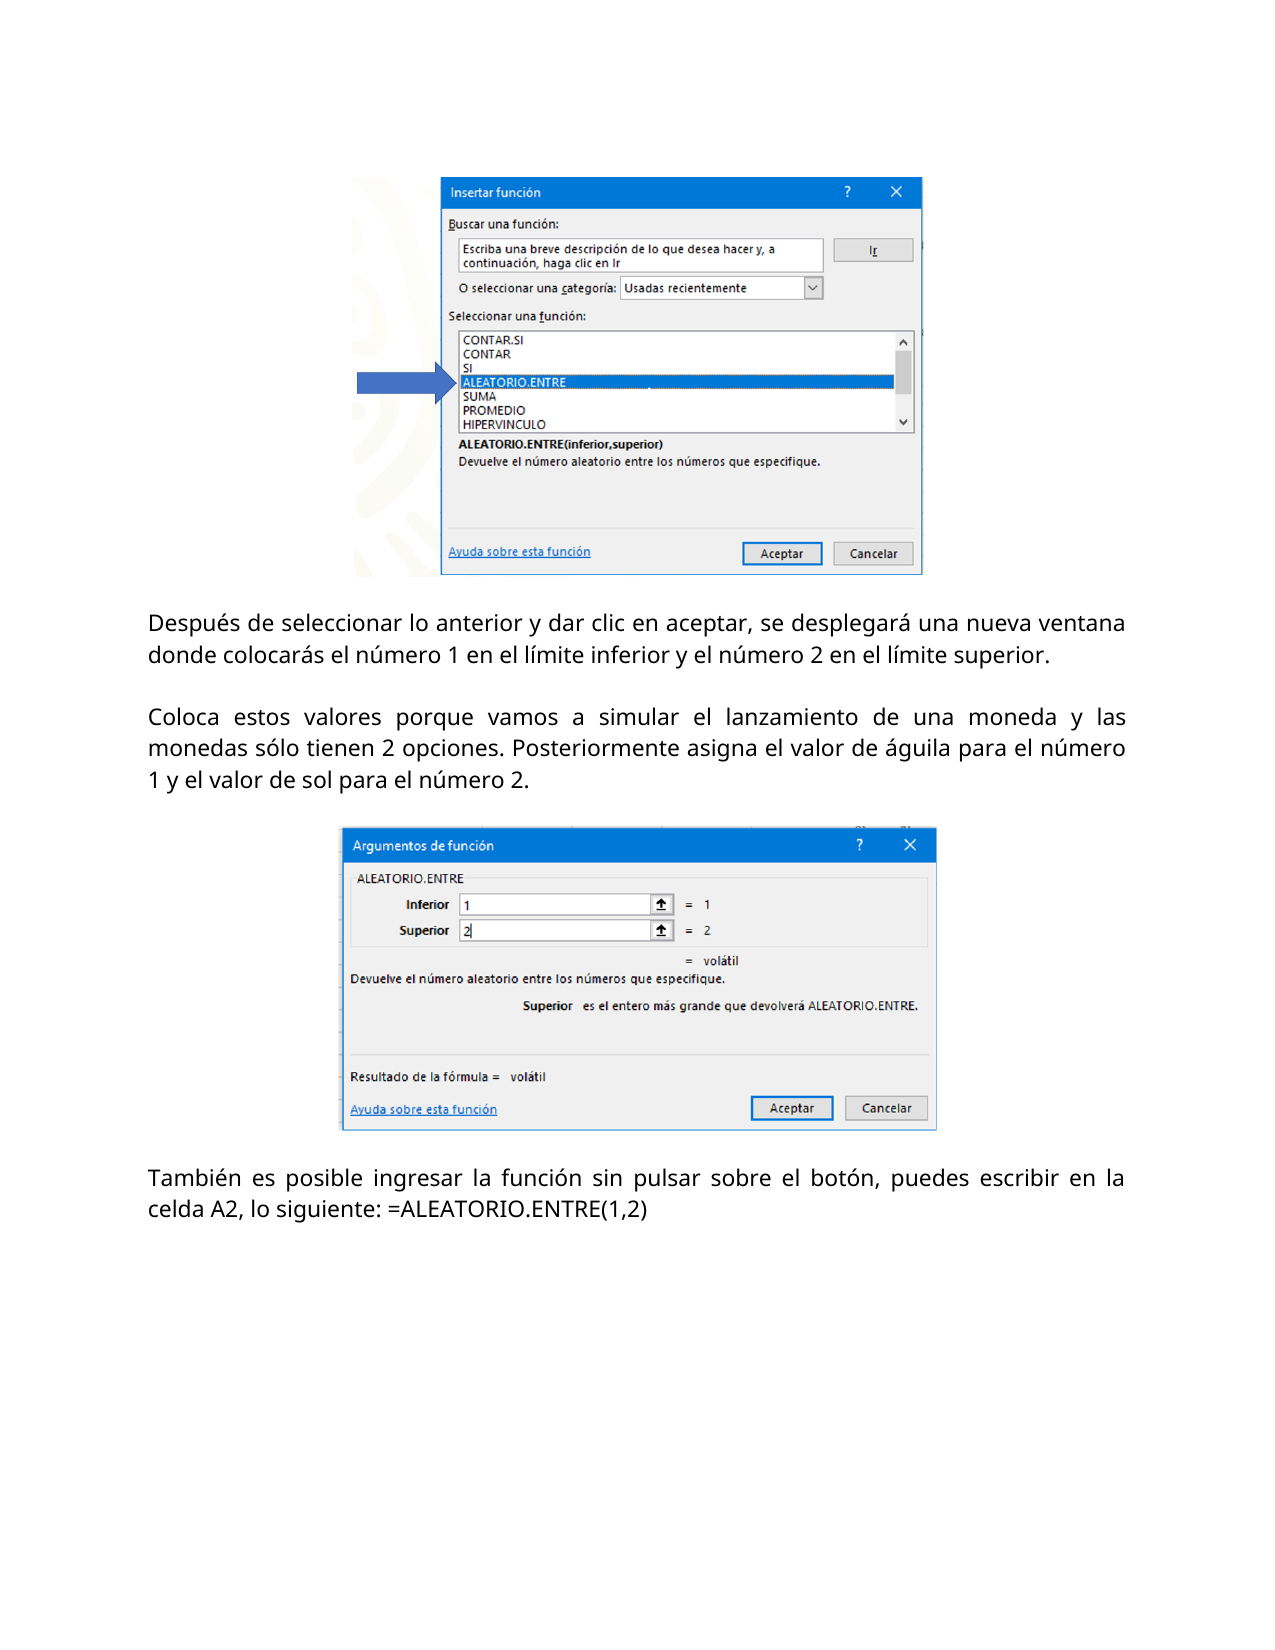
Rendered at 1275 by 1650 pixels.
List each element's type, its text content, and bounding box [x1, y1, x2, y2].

picture [338, 826, 937, 1131]
text Después de seleccionar lo anterior y dar clic en aceptar, se desplegará una nueva ventana donde colocarás el número 1 en el límite inferior y el número 2 en el límite superior. [148, 607, 1127, 670]
picture [351, 177, 924, 577]
text Coloca estos valores porque vamos a simular el lanzamiento de una moneda y las monedas sólo tienen 2 opciones. Posteriormente asigna el valor de águila para el número 1 y el valor de sol para el número 2. [148, 701, 1127, 795]
text También es posible ingresar la función sin pulsar sobre el botón, puedes escribir en la celda A2, lo siguiente: =ALEATORIO.ENTRE(1,2) [148, 1162, 1127, 1224]
